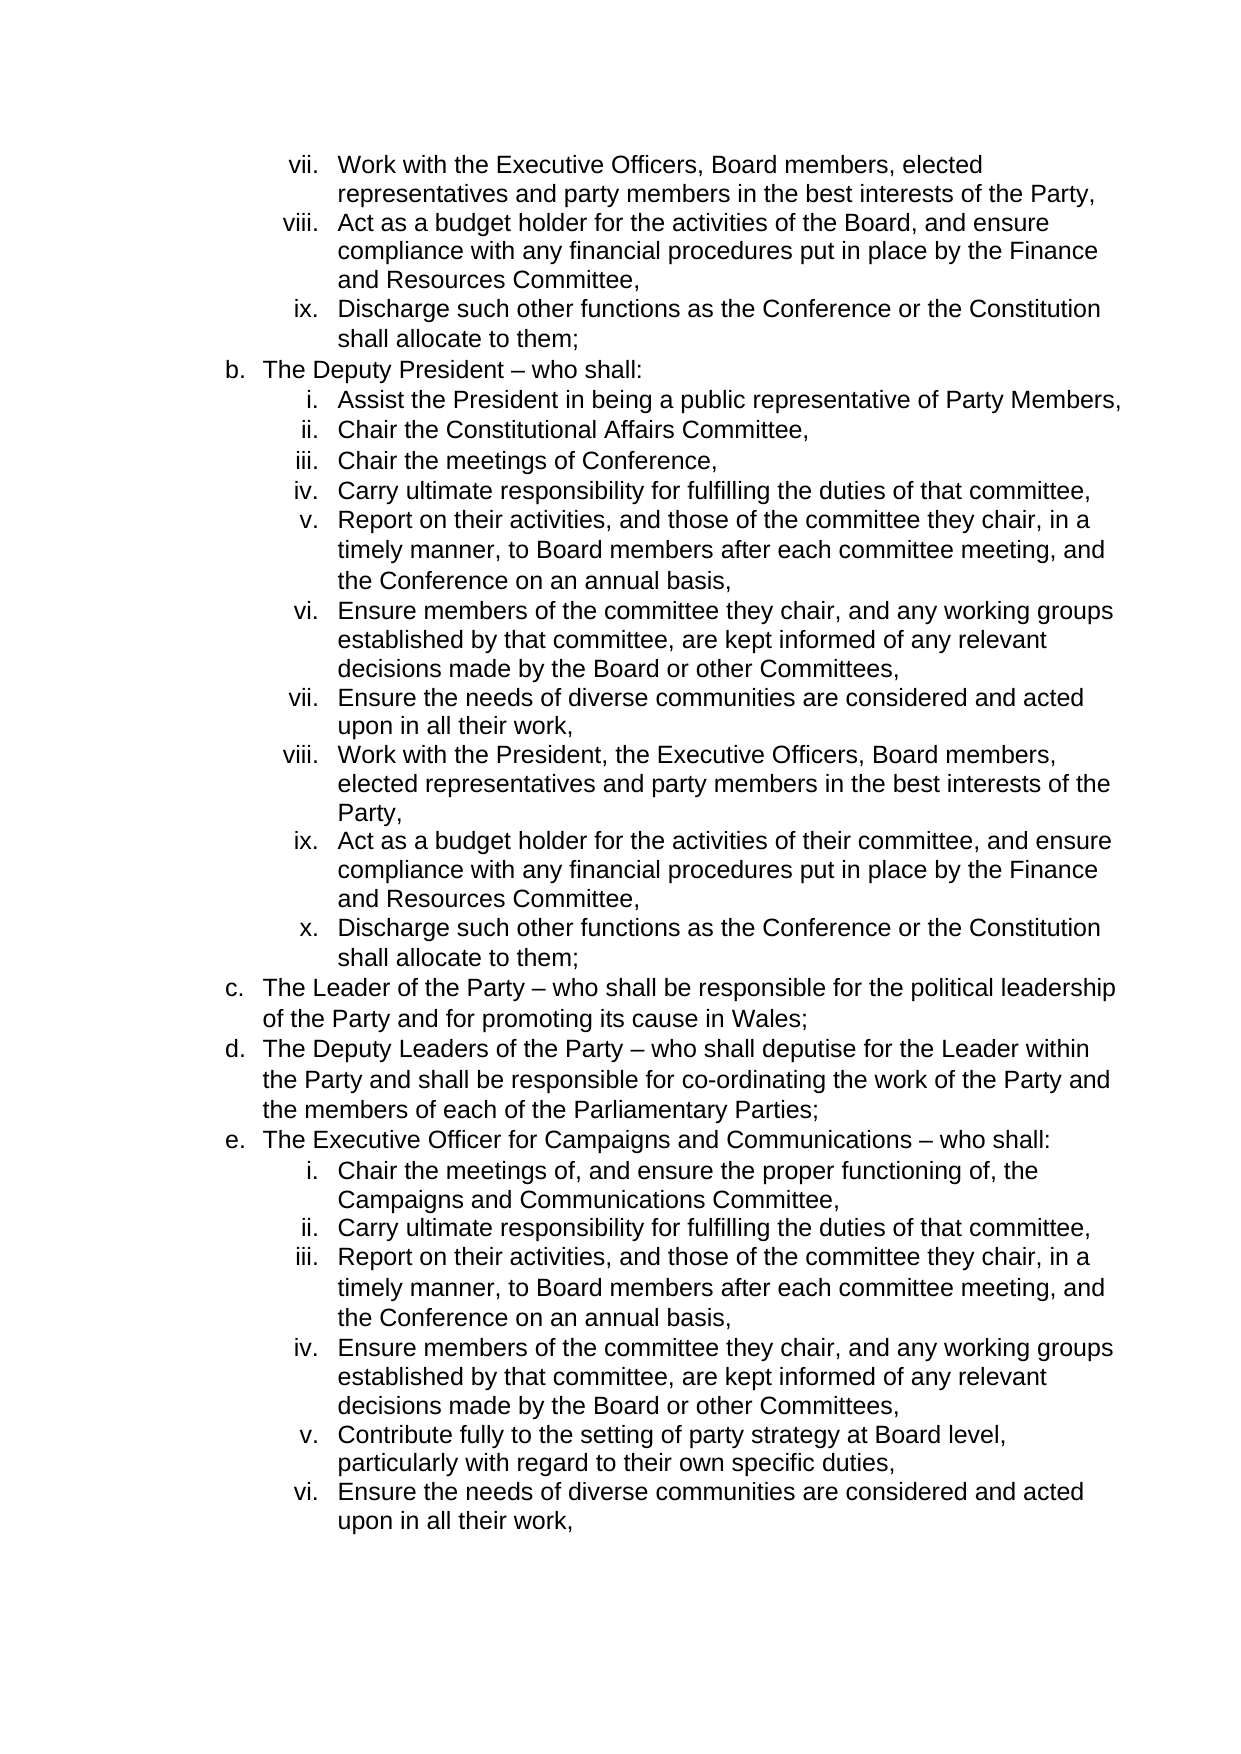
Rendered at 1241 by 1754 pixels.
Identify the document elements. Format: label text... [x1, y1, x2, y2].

list Ensure the needs of diverse communities are considered and acted upon in all their work, [319, 682, 1128, 740]
list Chair the Constitutional Affairs Committee, [319, 415, 1128, 444]
list Chair the meetings of, and ensure the proper functioning of, the Campaigns and Communications Committee, [319, 1156, 1128, 1213]
list Chair the meetings of Conference, [319, 446, 1128, 474]
list The Deputy President – who shall: [225, 354, 1128, 383]
list Contribute fully to the setting of party strategy at Board level, particularly with regard to their own specific duties, [319, 1419, 1128, 1477]
list The Deputy Leaders of the Party – who shall deputise for the Leader within the Party and shall be responsible for co-ordinating the work of the Party and the members of each of the Parliamentary Parties; [225, 1034, 1128, 1124]
list The Leader of the Party – who shall be responsible for the political leadership of the Party and for promoting its cause in Wales; [225, 973, 1128, 1032]
list Ensure members of the committee they chair, and any working groups established by that committee, are kept informed of any relevant decisions made by the Board or other Committees, [319, 1333, 1128, 1419]
list Act as a budget holder for the activities of their committee, and ensure compliance with any financial procedures put in place by the Finance and Resources Committee, [319, 826, 1128, 912]
list Work with the President, the Executive Officers, Board members, elected representatives and party members in the best interests of the Party, [319, 740, 1128, 826]
list Carry ultimate responsibility for fulfilling the duties of that committee, [319, 476, 1128, 505]
list Assist the President in being a public representative of Party Members, [319, 385, 1128, 414]
list Ensure members of the committee they chair, and any working groups established by that committee, are kept informed of any relevant decisions made by the Board or other Committees, [319, 596, 1128, 682]
list Discharge such other functions as the Conference or the Constitution shall allocate to them; [319, 294, 1128, 353]
list Carry ultimate responsibility for fulfilling the duties of that committee, [319, 1213, 1128, 1242]
list Ensure the needs of diverse communities are considered and acted upon in all their work, [319, 1477, 1128, 1534]
list Act as a budget holder for the activities of the Board, and ensure compliance with any financial procedures put in place by the Finance and Resources Committee, [319, 207, 1128, 294]
list Discharge such other functions as the Conference or the Constitution shall allocate to them; [319, 912, 1128, 972]
list Work with the Executive Officers, Board members, elected representatives and party members in the best interests of the Party, [319, 150, 1128, 207]
list The Executive Officer for Campaigns and Communications – who shall: [225, 1125, 1128, 1154]
